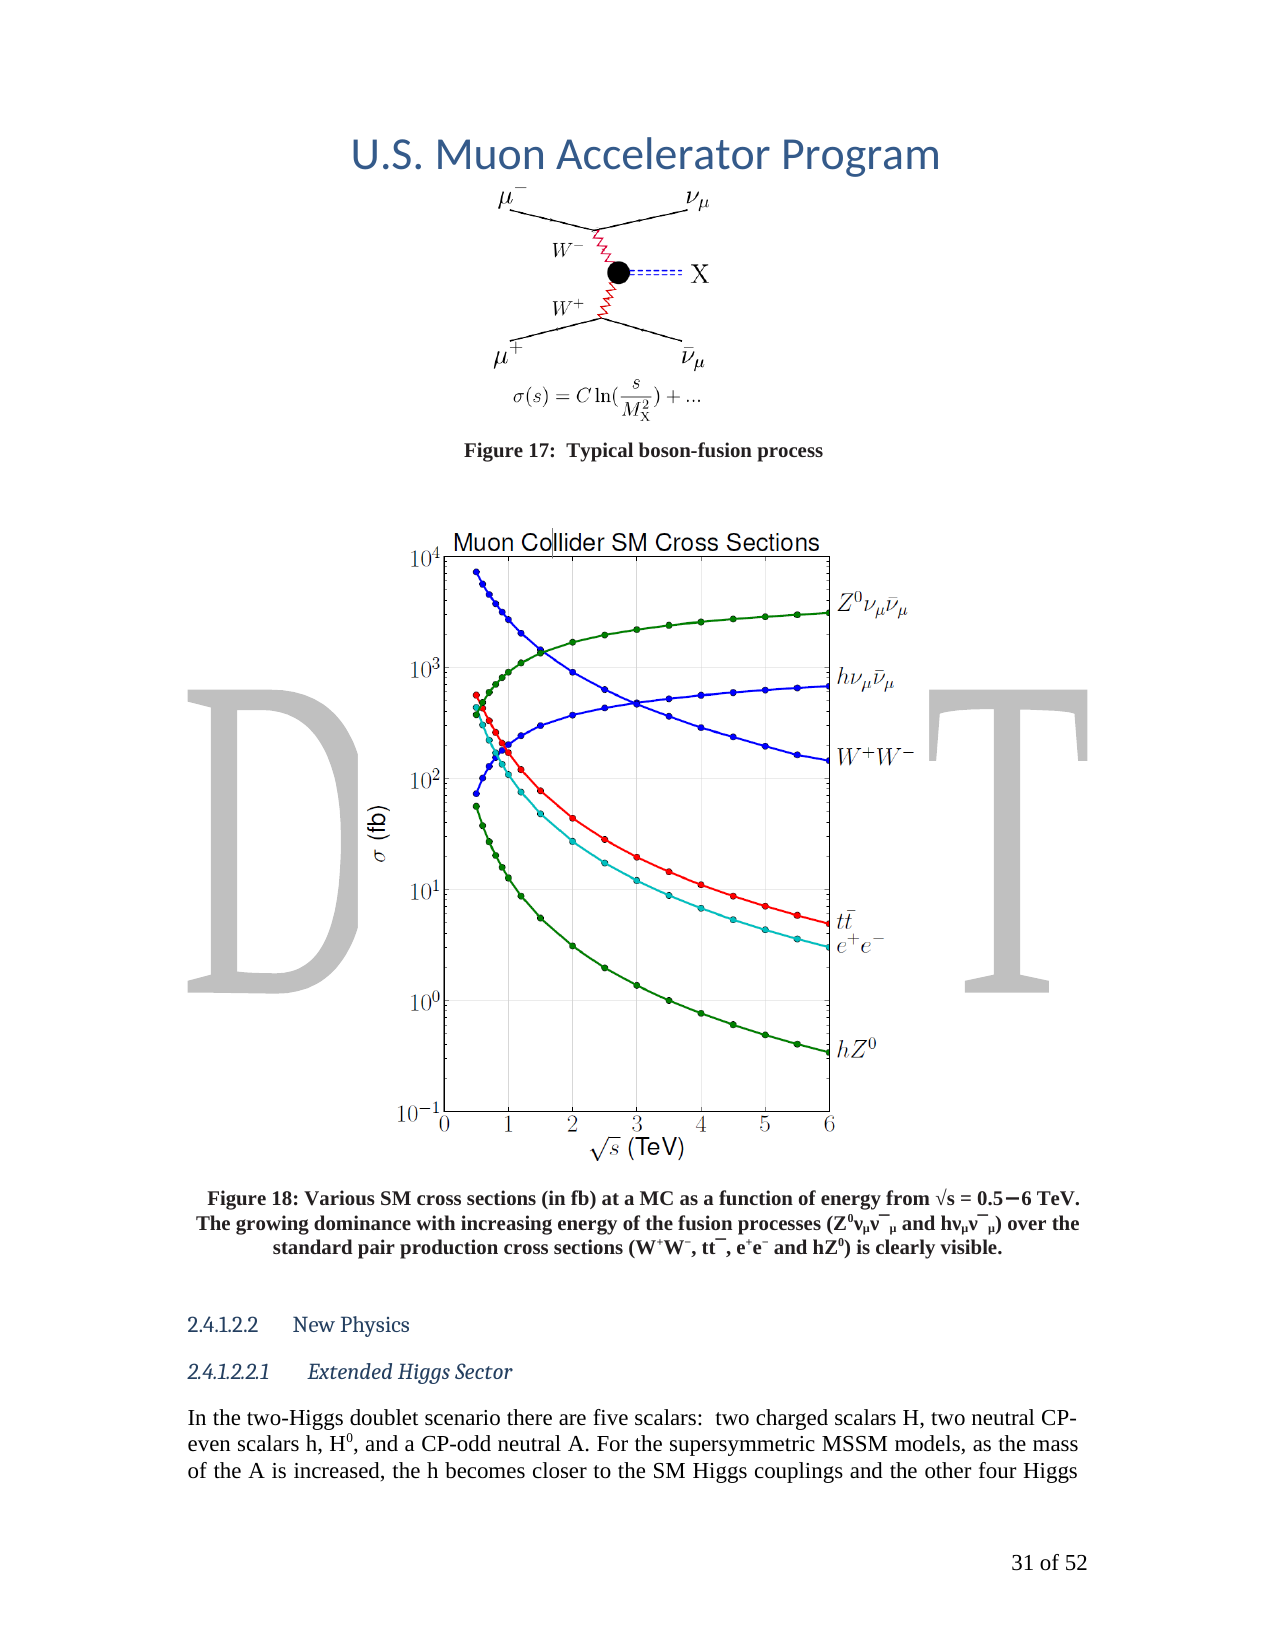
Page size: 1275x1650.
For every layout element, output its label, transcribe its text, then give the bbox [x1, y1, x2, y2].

subtitle New Physics [187, 1312, 1087, 1338]
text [187, 1404, 1080, 1483]
picture [357, 513, 930, 1171]
text Figure 17: Typical boson-fusion process [187, 438, 1087, 462]
picture [487, 181, 714, 426]
text Figure 18: Various SM cross sections (in fb) at a MC as a function of energy from √s = 0.5−6 TeV. The growing dominance with increasing energy of the fusion processes (Z0νµν¯µ and hνµν¯µ) over the standard pair production cross sections (W+W−, tt¯, e+e− and hZ0) is clearly visible. [187, 1183, 1087, 1259]
subtitle Extended Higgs Sector [187, 1359, 1087, 1385]
